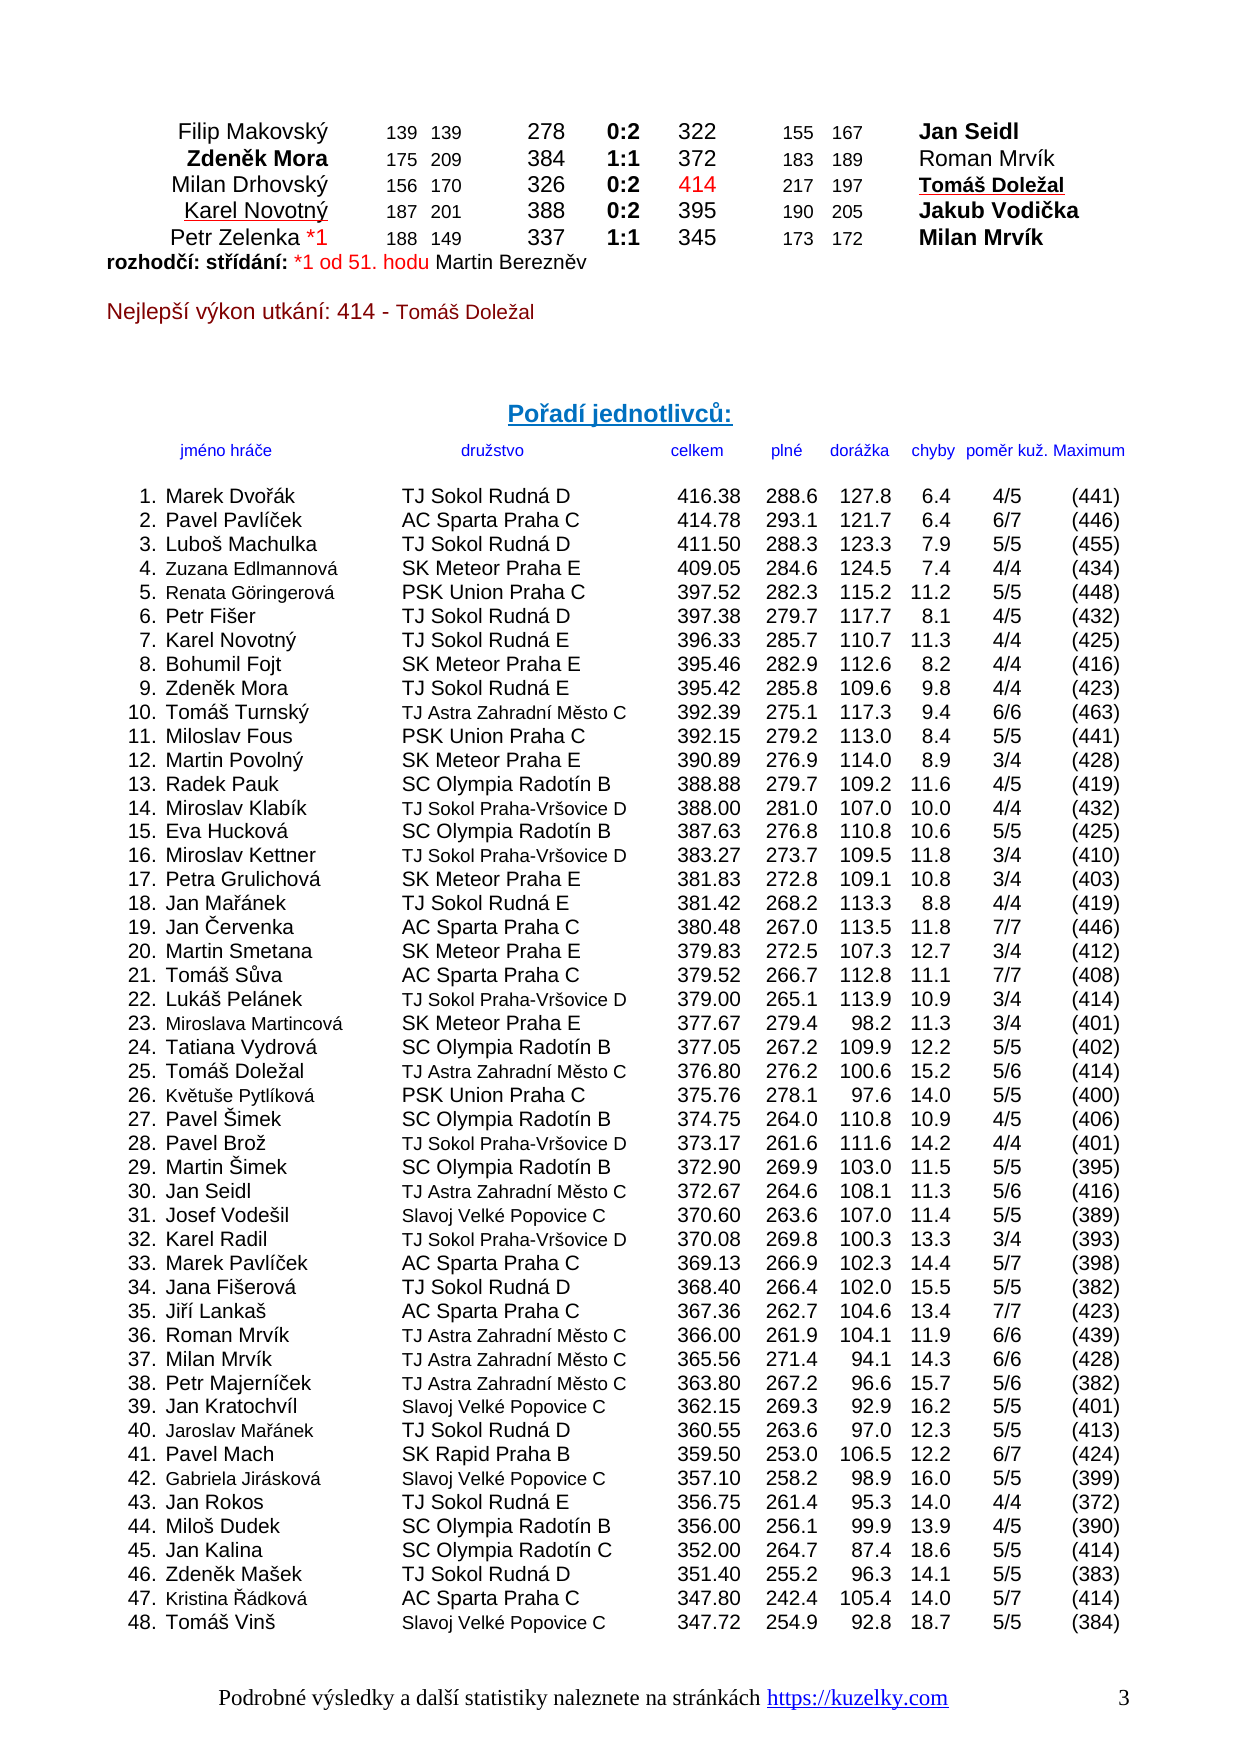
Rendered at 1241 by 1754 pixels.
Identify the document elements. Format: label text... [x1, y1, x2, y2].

text jméno hráče družstvo celkem plné dorážka chyby poměr kuž. Maximum [106, 441, 1134, 460]
text 44. Miloš Dudek SC Olympia Radotín B 356.00 256.1 99.9 13.9 4/5 (390) [106, 1514, 1134, 1538]
text 16. Miroslav Kettner TJ Sokol Praha-Vršovice D 383.27 273.7 109.5 11.8 3/4 (410) [106, 843, 1134, 867]
text 9. Zdeněk Mora TJ Sokol Rudná E 395.42 285.8 109.6 9.8 4/4 (423) [106, 676, 1134, 699]
text 2. Pavel Pavlíček AC Sparta Praha C 414.78 293.1 121.7 6.4 6/7 (446) [106, 508, 1134, 532]
text 4. Zuzana Edlmannová SK Meteor Praha E 409.05 284.6 124.5 7.4 4/4 (434) [106, 556, 1134, 580]
text Zdeněk Mora 175 209 384 1:1 372 183 189 Roman Mrvík [106, 144, 1134, 171]
text Petr Zelenka *1 188 149 337 1:1 345 173 172 Milan Mrvík [106, 223, 1134, 250]
text 46. Zdeněk Mašek TJ Sokol Rudná D 351.40 255.2 96.3 14.1 5/5 (383) [106, 1562, 1134, 1586]
text 1. Marek Dvořák TJ Sokol Rudná D 416.38 288.6 127.8 6.4 4/5 (441) [106, 484, 1134, 508]
text 37. Milan Mrvík TJ Astra Zahradní Město C 365.56 271.4 94.1 14.3 6/6 (428) [106, 1346, 1134, 1370]
text rozhodčí: střídání: *1 od 51. hodu Martin Berezněv [106, 250, 1134, 274]
text 14. Miroslav Klabík TJ Sokol Praha-Vršovice D 388.00 281.0 107.0 10.0 4/4 (432) [106, 795, 1134, 819]
text Filip Makovský 139 139 278 0:2 322 155 167 Jan Seidl [106, 118, 1134, 144]
text 17. Petra Grulichová SK Meteor Praha E 381.83 272.8 109.1 10.8 3/4 (403) [106, 867, 1134, 891]
text 30. Jan Seidl TJ Astra Zahradní Město C 372.67 264.6 108.1 11.3 5/6 (416) [106, 1179, 1134, 1203]
text 12. Martin Povolný SK Meteor Praha E 390.89 276.9 114.0 8.9 3/4 (428) [106, 747, 1134, 771]
text Pořadí jednotlivců: [94, 399, 1145, 428]
text 26. Květuše Pytlíková PSK Union Praha C 375.76 278.1 97.6 14.0 5/5 (400) [106, 1083, 1134, 1107]
text 7. Karel Novotný TJ Sokol Rudná E 396.33 285.7 110.7 11.3 4/4 (425) [106, 628, 1134, 652]
text 3. Luboš Machulka TJ Sokol Rudná D 411.50 288.3 123.3 7.9 5/5 (455) [106, 532, 1134, 556]
text 47. Kristina Řádková AC Sparta Praha C 347.80 242.4 105.4 14.0 5/7 (414) [106, 1586, 1134, 1610]
text 6. Petr Fišer TJ Sokol Rudná D 397.38 279.7 117.7 8.1 4/5 (432) [106, 604, 1134, 628]
text 38. Petr Majerníček TJ Astra Zahradní Město C 363.80 267.2 96.6 15.7 5/6 (382) [106, 1370, 1134, 1394]
text 21. Tomáš Sůva AC Sparta Praha C 379.52 266.7 112.8 11.1 7/7 (408) [106, 963, 1134, 987]
text 34. Jana Fišerová TJ Sokol Rudná D 368.40 266.4 102.0 15.5 5/5 (382) [106, 1274, 1134, 1298]
text 19. Jan Červenka AC Sparta Praha C 380.48 267.0 113.5 11.8 7/7 (446) [106, 915, 1134, 939]
text Karel Novotný 187 201 388 0:2 395 190 205 Jakub Vodička [106, 197, 1134, 223]
text 28. Pavel Brož TJ Sokol Praha-Vršovice D 373.17 261.6 111.6 14.2 4/4 (401) [106, 1131, 1134, 1155]
text 41. Pavel Mach SK Rapid Praha B 359.50 253.0 106.5 12.2 6/7 (424) [106, 1442, 1134, 1466]
text 18. Jan Mařánek TJ Sokol Rudná E 381.42 268.2 113.3 8.8 4/4 (419) [106, 891, 1134, 915]
text Nejlepší výkon utkání: 414 - Tomáš Doležal [106, 298, 1134, 324]
text 31. Josef Vodešil Slavoj Velké Popovice C 370.60 263.6 107.0 11.4 5/5 (389) [106, 1203, 1134, 1227]
text 10. Tomáš Turnský TJ Astra Zahradní Město C 392.39 275.1 117.3 9.4 6/6 (463) [106, 699, 1134, 723]
text 39. Jan Kratochvíl Slavoj Velké Popovice C 362.15 269.3 92.9 16.2 5/5 (401) [106, 1394, 1134, 1418]
text 32. Karel Radil TJ Sokol Praha-Vršovice D 370.08 269.8 100.3 13.3 3/4 (393) [106, 1227, 1134, 1251]
text 24. Tatiana Vydrová SC Olympia Radotín B 377.05 267.2 109.9 12.2 5/5 (402) [106, 1035, 1134, 1059]
text 20. Martin Smetana SK Meteor Praha E 379.83 272.5 107.3 12.7 3/4 (412) [106, 939, 1134, 963]
text 8. Bohumil Fojt SK Meteor Praha E 395.46 282.9 112.6 8.2 4/4 (416) [106, 652, 1134, 676]
text 23. Miroslava Martincová SK Meteor Praha E 377.67 279.4 98.2 11.3 3/4 (401) [106, 1011, 1134, 1035]
text 27. Pavel Šimek SC Olympia Radotín B 374.75 264.0 110.8 10.9 4/5 (406) [106, 1107, 1134, 1131]
text 13. Radek Pauk SC Olympia Radotín B 388.88 279.7 109.2 11.6 4/5 (419) [106, 771, 1134, 795]
text 15. Eva Hucková SC Olympia Radotín B 387.63 276.8 110.8 10.6 5/5 (425) [106, 819, 1134, 843]
text Milan Drhovský 156 170 326 0:2 414 217 197 Tomáš Doležal [106, 171, 1134, 197]
text 48. Tomáš Vinš Slavoj Velké Popovice C 347.72 254.9 92.8 18.7 5/5 (384) [106, 1610, 1134, 1634]
text 36. Roman Mrvík TJ Astra Zahradní Město C 366.00 261.9 104.1 11.9 6/6 (439) [106, 1322, 1134, 1346]
text 5. Renata Göringerová PSK Union Praha C 397.52 282.3 115.2 11.2 5/5 (448) [106, 580, 1134, 604]
text 29. Martin Šimek SC Olympia Radotín B 372.90 269.9 103.0 11.5 5/5 (395) [106, 1155, 1134, 1179]
text 22. Lukáš Pelánek TJ Sokol Praha-Vršovice D 379.00 265.1 113.9 10.9 3/4 (414) [106, 987, 1134, 1011]
text 25. Tomáš Doležal TJ Astra Zahradní Město C 376.80 276.2 100.6 15.2 5/6 (414) [106, 1059, 1134, 1083]
text 42. Gabriela Jirásková Slavoj Velké Popovice C 357.10 258.2 98.9 16.0 5/5 (399) [106, 1466, 1134, 1490]
text 45. Jan Kalina SC Olympia Radotín C 352.00 264.7 87.4 18.6 5/5 (414) [106, 1538, 1134, 1562]
text 43. Jan Rokos TJ Sokol Rudná E 356.75 261.4 95.3 14.0 4/4 (372) [106, 1490, 1134, 1514]
text 35. Jiří Lankaš AC Sparta Praha C 367.36 262.7 104.6 13.4 7/7 (423) [106, 1298, 1134, 1322]
text 11. Miloslav Fous PSK Union Praha C 392.15 279.2 113.0 8.4 5/5 (441) [106, 723, 1134, 747]
text 33. Marek Pavlíček AC Sparta Praha C 369.13 266.9 102.3 14.4 5/7 (398) [106, 1251, 1134, 1274]
text 40. Jaroslav Mařánek TJ Sokol Rudná D 360.55 263.6 97.0 12.3 5/5 (413) [106, 1418, 1134, 1442]
